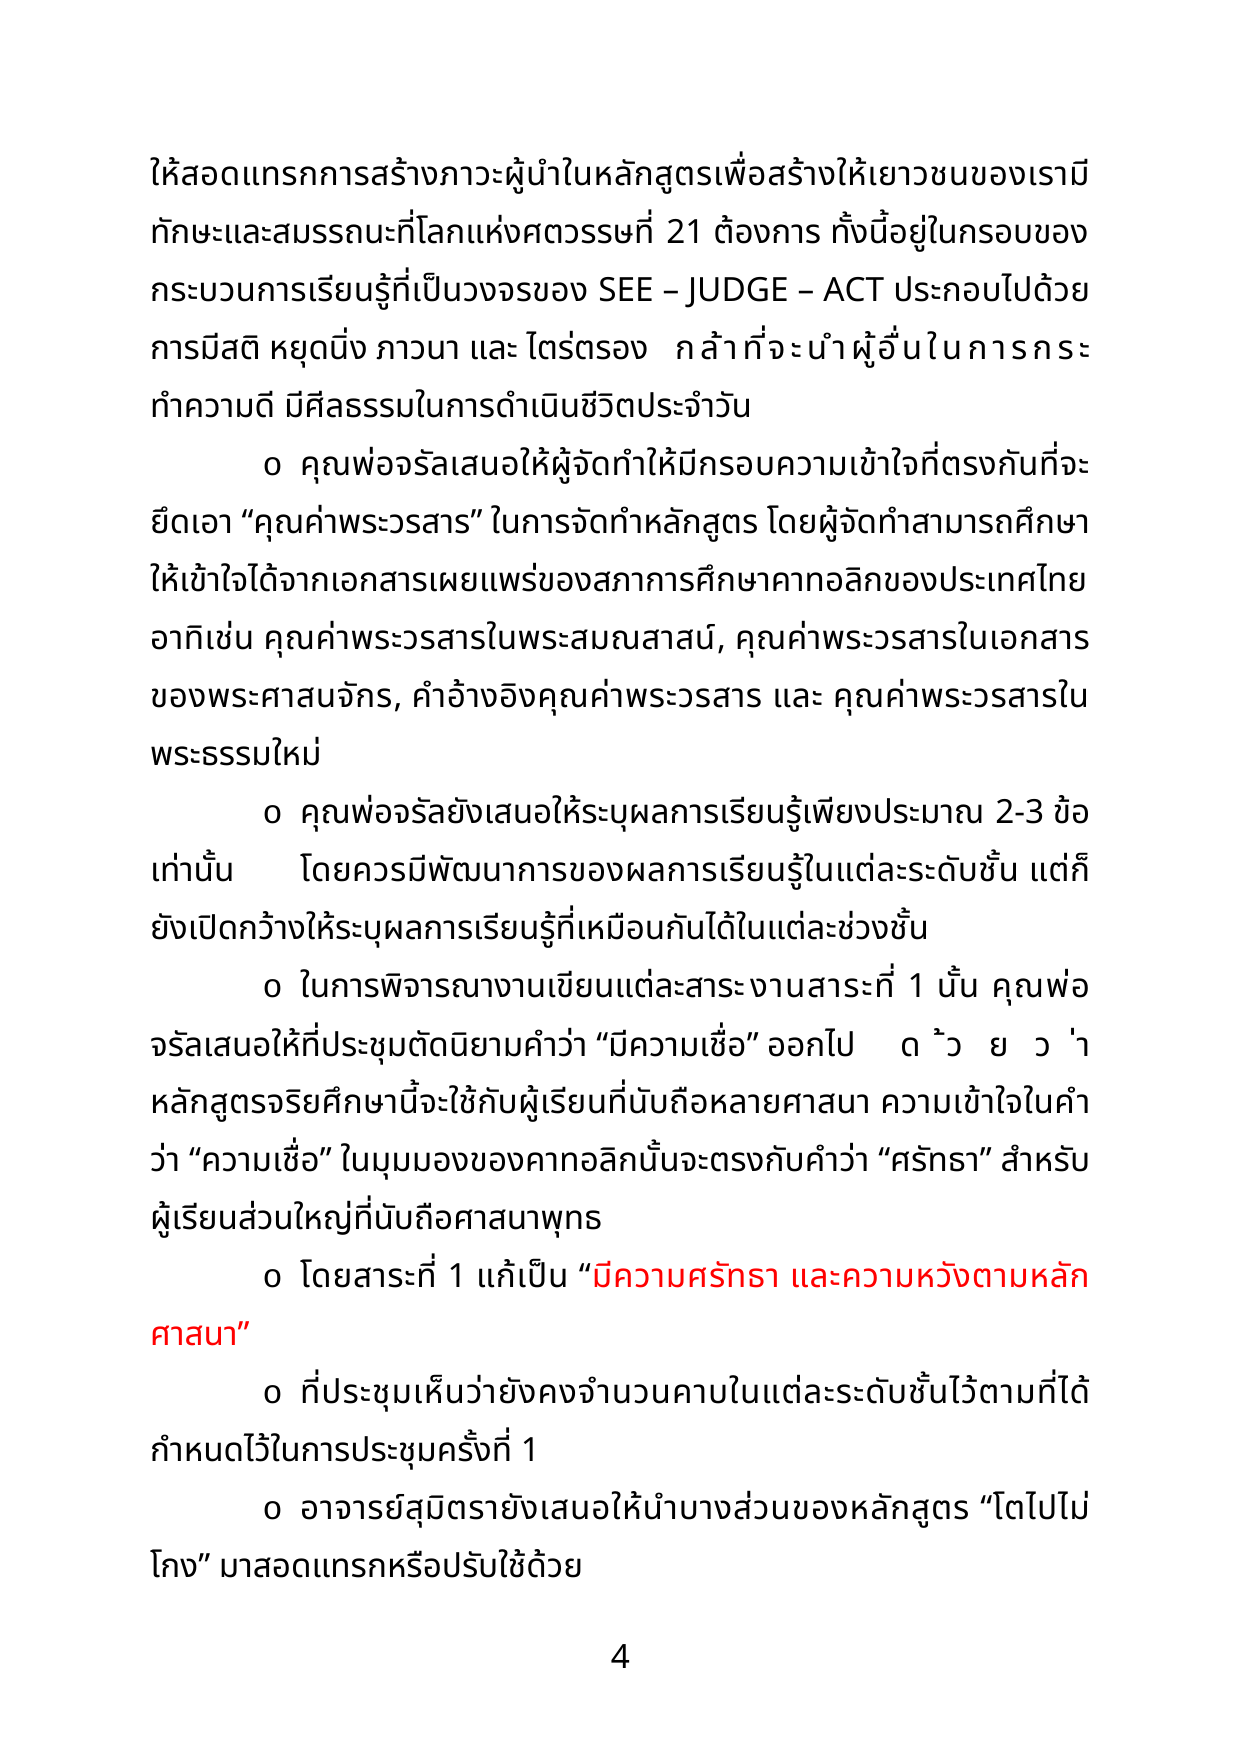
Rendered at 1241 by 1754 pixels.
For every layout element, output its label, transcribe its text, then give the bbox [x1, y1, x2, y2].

list คุณพ่อจรัลเสนอให้ผู้จัดทำให้มีกรอบความเข้าใจที่ตรงกันที่จะยึดเอา “คุณค่าพระวรสาร” ในการจัดทำหลักสูตร โดยผู้จัดทำสามารถศึกษาให้เข้าใจได้จากเอกสารเผยแพร่ของสภาการศึกษาคาทอลิกของประเทศไทย อาทิเช่น คุณค่าพระวรสารในพระสมณสาสน์, คุณค่าพระวรสารในเอกสารของพระศาสนจักร, คำอ้างอิงคุณค่าพระวรสาร และ คุณค่าพระวรสารในพระธรรมใหม่ [150, 440, 1090, 781]
list โดยสาระที่ 1 แก้เป็น “มีความศรัทธา และความหวังตามหลักศาสนา” [150, 1252, 1090, 1361]
list ในการพิจารณางานเขียนแต่ละสาระ งานสาระที่ 1 นั้น คุณพ่อจรัลเสนอให้ที่ประชุมตัดนิยามคำว่า “มีความเชื่อ” ออกไป ด้วยว่าหลักสูตรจริยศึกษานี้จะใช้กับผู้เรียนที่นับถือหลายศาสนา ความเข้าใจในคำว่า “ความเชื่อ” ในมุมมองของคาทอลิกนั้นจะตรงกับคำว่า “ศรัทธา” สำหรับผู้เรียนส่วนใหญ่ที่นับถือศาสนาพุทธ [150, 962, 1090, 1245]
list ที่ประชุมเห็นว่ายังคงจำนวนคาบในแต่ละระดับชั้นไว้ตามที่ได้กำหนดไว้ในการประชุมครั้งที่ 1 [150, 1368, 1090, 1477]
list คุณพ่อจรัลยังเสนอให้ระบุผลการเรียนรู้เพียงประมาณ 2-3 ข้อเท่านั้น โดยควรมีพัฒนาการของผลการเรียนรู้ในแต่ละระดับชั้น แต่ก็ยังเปิดกว้างให้ระบุผลการเรียนรู้ที่เหมือนกันได้ในแต่ละช่วงชั้น [150, 788, 1090, 955]
list อาจารย์สุมิตรายังเสนอให้นำบางส่วนของหลักสูตร “โตไปไม่โกง” มาสอดแทรกหรือปรับใช้ด้วย [150, 1484, 1090, 1593]
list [150, 150, 1090, 433]
